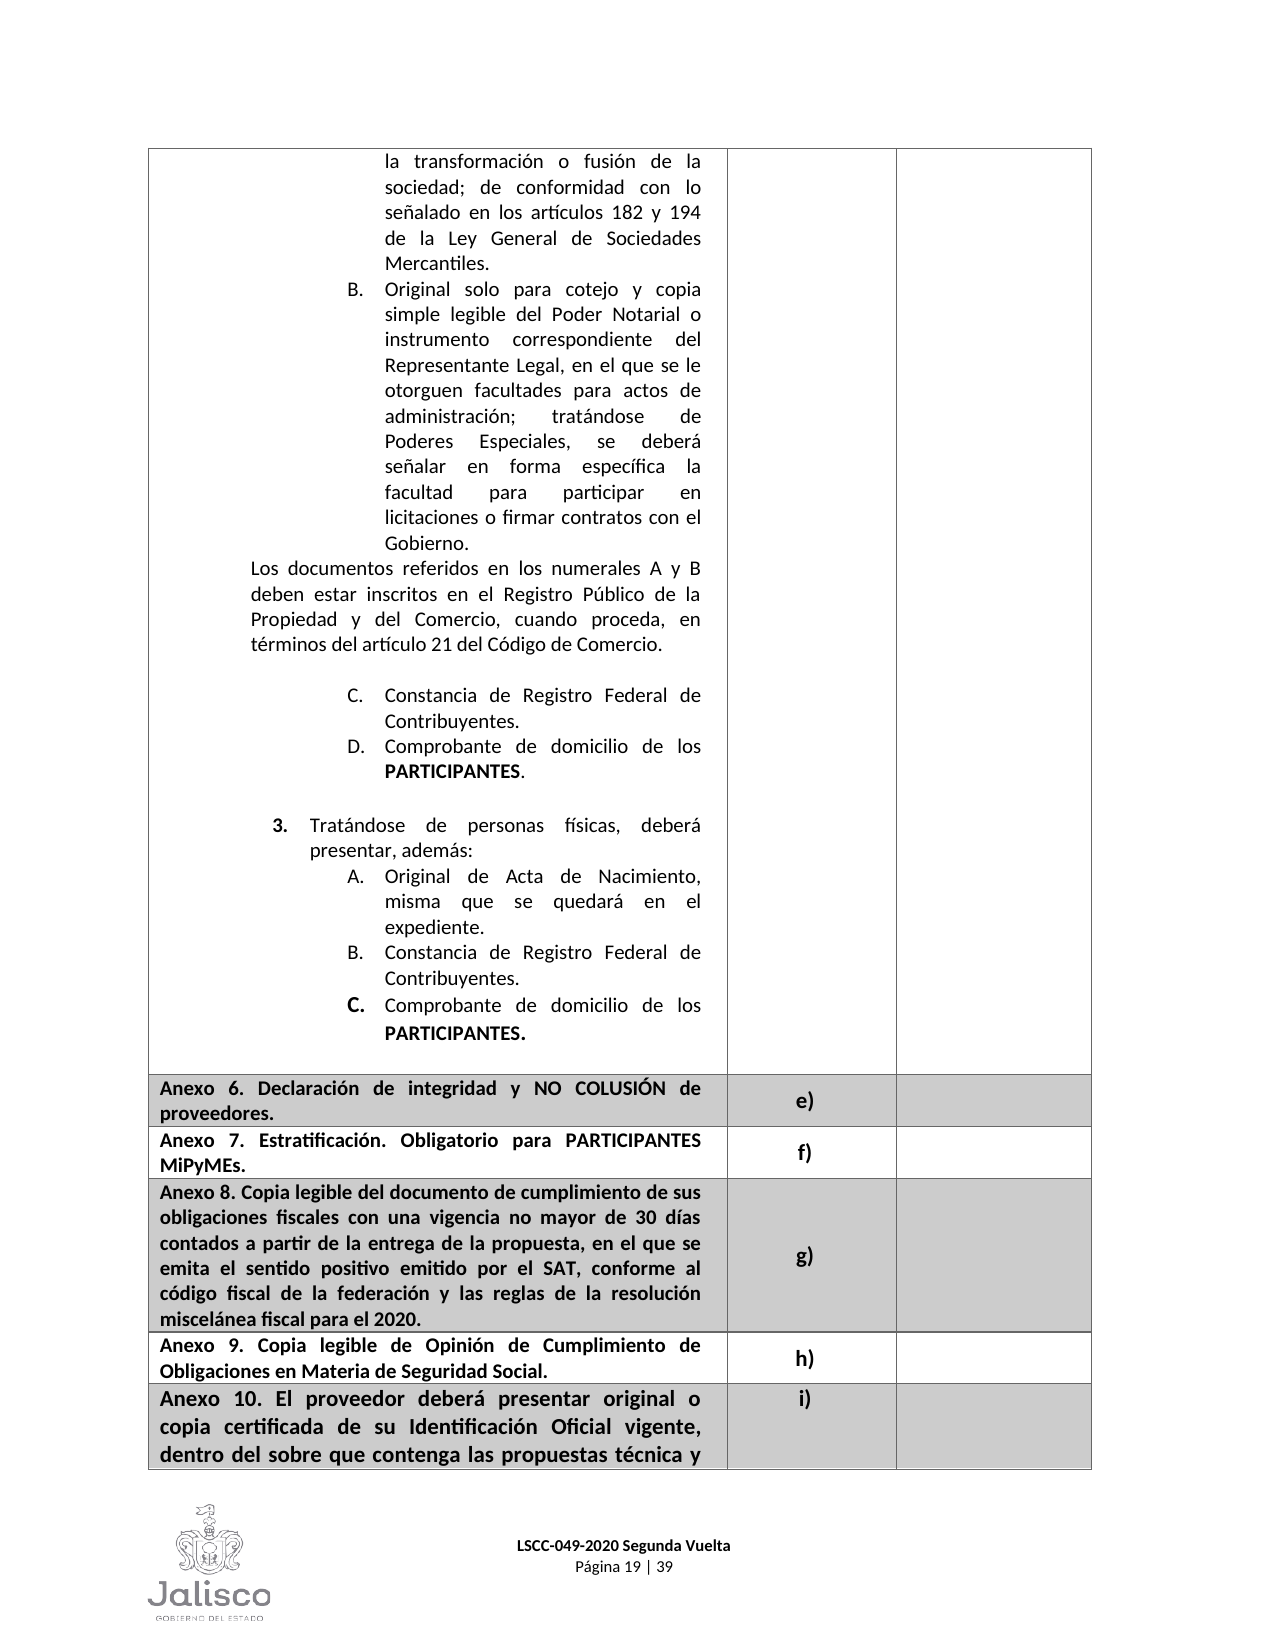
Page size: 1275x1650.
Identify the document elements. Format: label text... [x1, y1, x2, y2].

table_cell Anexo 8. Copia legible del documento de cumplimiento de sus obligaciones fiscales con una vigencia no mayor de 30 días contados a partir de la entrega de la propuesta, en el que se emita el sentido positivo emitido por el SAT, conforme al código fiscal de la federación y las reglas de la resolución miscelánea fiscal para el 2020. [149, 1179, 727, 1331]
table_cell Anexo 9. Copia legible de Opinión de Cumplimiento de Obligaciones en Materia de Seguridad Social. [149, 1333, 727, 1383]
table_cell [897, 1384, 1091, 1468]
table_cell [897, 1333, 1091, 1383]
table_cell [897, 1127, 1091, 1178]
table_cell f) [728, 1127, 896, 1178]
table_cell Anexo 6. Declaración de integridad y NO COLUSIÓN de proveedores. [149, 1075, 727, 1126]
table_cell g) [728, 1179, 896, 1331]
table_cell [897, 1075, 1091, 1126]
table_cell h) [728, 1333, 896, 1383]
table_cell i) [728, 1384, 896, 1468]
table_cell [897, 149, 1091, 1074]
table_cell d) [728, 149, 896, 1074]
table_cell Anexo 7. Estratificación. Obligatorio para PARTICIPANTES MiPyMEs. [149, 1127, 727, 1178]
table_cell e) [728, 1075, 896, 1126]
table_cell [897, 1179, 1091, 1331]
picture [147, 1504, 271, 1621]
